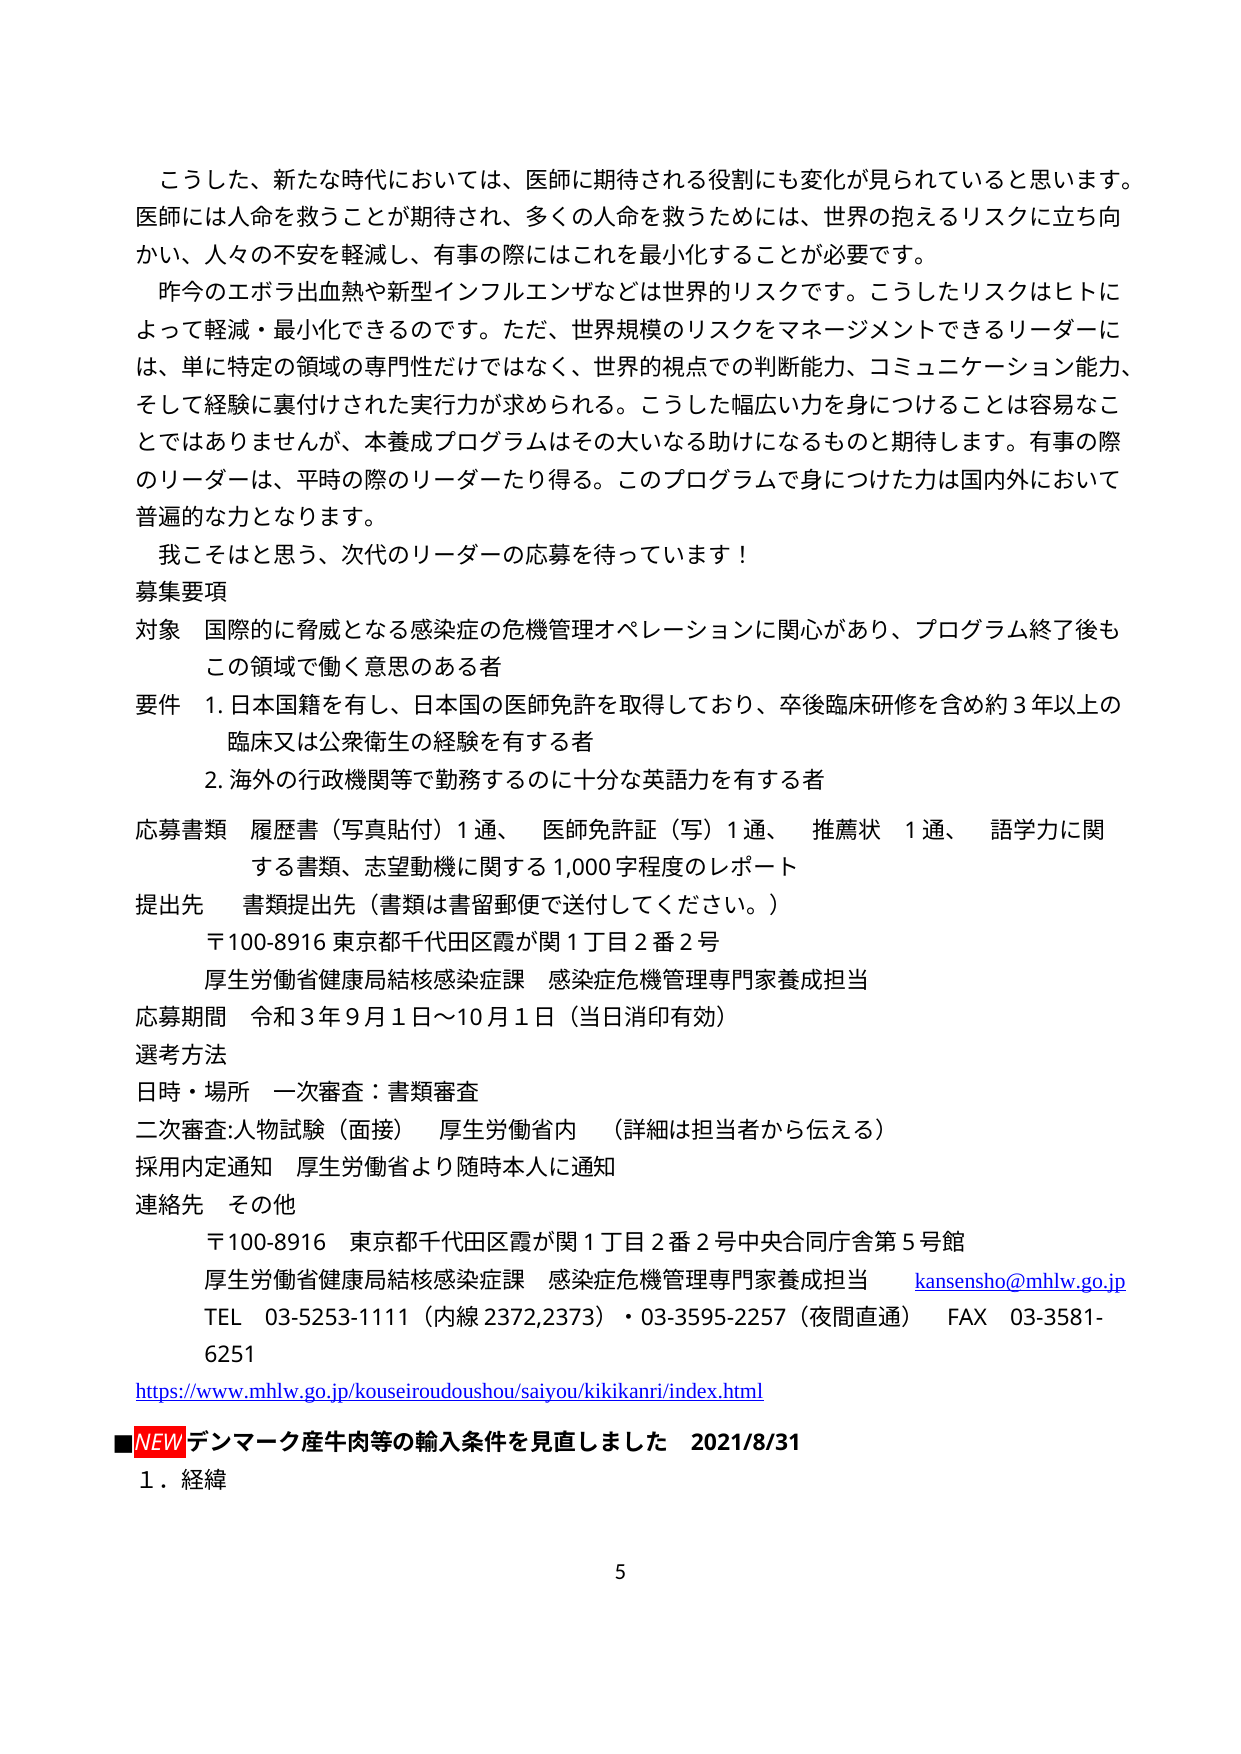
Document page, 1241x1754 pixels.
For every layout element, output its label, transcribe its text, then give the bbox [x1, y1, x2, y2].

text https://www.mhlw.go.jp/kouseiroudoushou/saiyou/kikikanri/index.html [112, 1372, 1128, 1410]
text 採用内定通知 厚生労働省より随時本人に通知 [135, 1147, 1128, 1185]
text 〒100-8916 東京都千代田区霞が関1丁目2番2号 [135, 922, 1128, 960]
text 我こそはと思う、次代のリーダーの応募を待っています！ [112, 535, 1128, 572]
text 提出先 書類提出先（書類は書留郵便で送付してください。） [135, 885, 1128, 922]
text 厚生労働省健康局結核感染症課 感染症危機管理専門家養成担当 kansensho@mhlw.go.jp [204, 1260, 1128, 1297]
text ■NEWデンマーク産牛肉等の輸入条件を見直しました 2021/8/31 [112, 1422, 1128, 1460]
text 〒100-8916 東京都千代田区霞が関1丁目2番2号中央合同庁舎第5号館 [135, 1222, 1128, 1260]
text 応募書類 履歴書（写真貼付）1通、 医師免許証（写）1通、 推薦状 1通、 語学力に関する書類、志望動機に関する1,000字程度のレポート [135, 810, 1128, 885]
text 募集要項 [112, 572, 1128, 610]
text 応募期間 令和３年９月１日～10月１日（当日消印有効） [135, 997, 1128, 1035]
text １．経緯 [112, 1460, 1128, 1497]
text TEL 03-5253-1111（内線2372,2373）・03-3595-2257（夜間直通） FAX 03-3581-6251 [204, 1297, 1128, 1372]
text 選考方法 [135, 1035, 1128, 1072]
text 日時・場所 一次審査：書類審査 [135, 1072, 1128, 1110]
text 二次審査:人物試験（面接） 厚生労働省内 （詳細は担当者から伝える） [135, 1110, 1128, 1147]
text 2. 海外の行政機関等で勤務するのに十分な英語力を有する者 [135, 760, 1128, 797]
text 対象 国際的に脅威となる感染症の危機管理オペレーションに関心があり、プログラム終了後もこの領域で働く意思のある者 [135, 610, 1128, 685]
text 連絡先 その他 [135, 1185, 1128, 1222]
text 要件 1. 日本国籍を有し、日本国の医師免許を取得しており、卒後臨床研修を含め約3年以上の臨床又は公衆衛生の経験を有する者 [135, 685, 1128, 760]
text 昨今のエボラ出血熱や新型インフルエンザなどは世界的リスクです。こうしたリスクはヒトによって軽減・最小化できるのです。ただ、世界規模のリスクをマネージメントできるリーダーには、単に特定の領域の専門性だけではなく、世界的視点での判断能力、コミュニケーション能力、そして経験に裏付けされた実行力が求められる。こうした幅広い力を身につけることは容易なことではありませんが、本養成プログラムはその大いなる助けになるものと期待します。有事の際のリーダーは、平時の際のリーダーたり得る。このプログラムで身につけた力は国内外において普遍的な力となります。 [112, 272, 1128, 535]
text こうした、新たな時代においては、医師に期待される役割にも変化が見られていると思います。医師には人命を救うことが期待され、多くの人命を救うためには、世界の抱えるリスクに立ち向かい、人々の不安を軽減し、有事の際にはこれを最小化することが必要です。 [135, 160, 1128, 272]
text 厚生労働省健康局結核感染症課 感染症危機管理専門家養成担当 [135, 960, 1128, 997]
